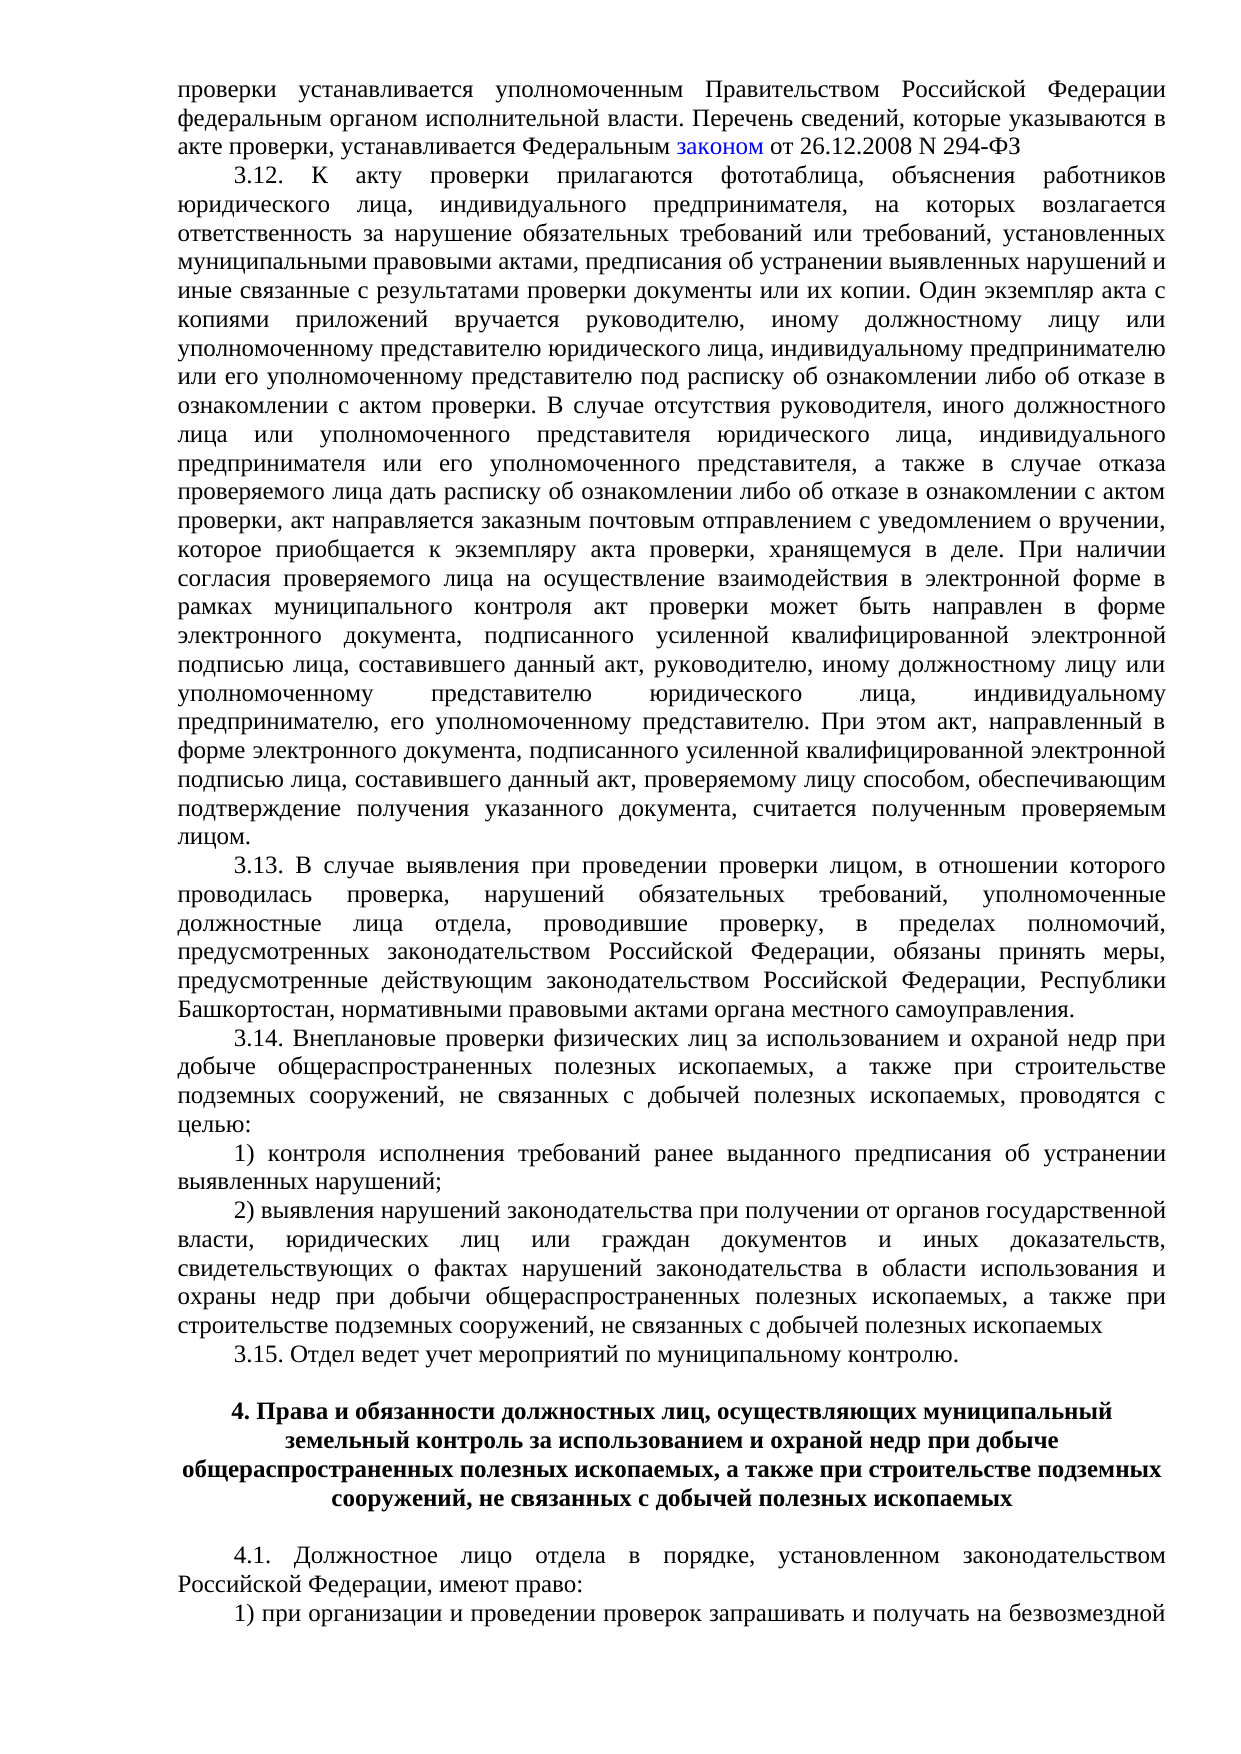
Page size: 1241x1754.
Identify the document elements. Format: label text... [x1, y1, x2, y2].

text 4.1. Должностное лицо отдела в порядке, установленном законодательством Российской Федерации, имеют право: [177, 1540, 1167, 1598]
text 2) выявления нарушений законодательства при получении от органов государственной власти, юридических лиц или граждан документов и иных доказательств, свидетельствующих о фактах нарушений законодательства в области использования и охраны недр при добычи общераспространенных полезных ископаемых, а также при строительстве подземных сооружений, не связанных с добычей полезных ископаемых [177, 1195, 1167, 1339]
text 3.12. К акту проверки прилагаются фототаблица, объяснения работников юридического лица, индивидуального предпринимателя, на которых возлагается ответственность за нарушение обязательных требований или требований, установленных муниципальными правовыми актами, предписания об устранении выявленных нарушений и иные связанные с результатами проверки документы или их копии. Один экземпляр акта с копиями приложений вручается руководителю, иному должностному лицу или уполномоченному представителю юридического лица, индивидуальному предпринимателю или его уполномоченному представителю под расписку об ознакомлении либо об отказе в ознакомлении с актом проверки. В случае отсутствия руководителя, иного должностного лица или уполномоченного представителя юридического лица, индивидуального предпринимателя или его уполномоченного представителя, а также в случае отказа проверяемого лица дать расписку об ознакомлении либо об отказе в ознакомлении с актом проверки, акт направляется заказным почтовым отправлением с уведомлением о вручении, которое приобщается к экземпляру акта проверки, хранящемуся в деле. При наличии согласия проверяемого лица на осуществление взаимодействия в электронной форме в рамках муниципального контроля акт проверки может быть направлен в форме электронного документа, подписанного усиленной квалифицированной электронной подписью лица, составившего данный акт, руководителю, иному должностному лицу или уполномоченному представителю юридического лица, индивидуальному предпринимателю, его уполномоченному представителю. При этом акт, направленный в форме электронного документа, подписанного усиленной квалифицированной электронной подписью лица, составившего данный акт, проверяемому лицу способом, обеспечивающим подтверждение получения указанного документа, считается полученным проверяемым лицом. [177, 160, 1167, 850]
text 3.13. В случае выявления при проведении проверки лицом, в отношении которого проводилась проверка, нарушений обязательных требований, уполномоченные должностные лица отдела, проводившие проверку, в пределах полномочий, предусмотренных законодательством Российской Федерации, обязаны принять меры, предусмотренные действующим законодательством Российской Федерации, Республики Башкортостан, нормативными правовыми актами органа местного самоуправления. [177, 850, 1167, 1023]
text 3.14. Внеплановые проверки физических лиц за использованием и охраной недр при добыче общераспространенных полезных ископаемых, а также при строительстве подземных сооружений, не связанных с добычей полезных ископаемых, проводятся с целью: [177, 1023, 1167, 1138]
text 1) контроля исполнения требований ранее выданного предписания об устранении выявленных нарушений; [177, 1138, 1167, 1195]
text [177, 1598, 1167, 1626]
text 3.15. Отдел ведет учет мероприятий по муниципальному контролю. [177, 1339, 1167, 1368]
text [177, 74, 1167, 160]
text 4. Права и обязанности должностных лиц, осуществляющих муниципальный земельный контроль за использованием и охраной недр при добыче общераспространенных полезных ископаемых, а также при строительстве подземных сооружений, не связанных с добычей полезных ископаемых [177, 1396, 1167, 1511]
